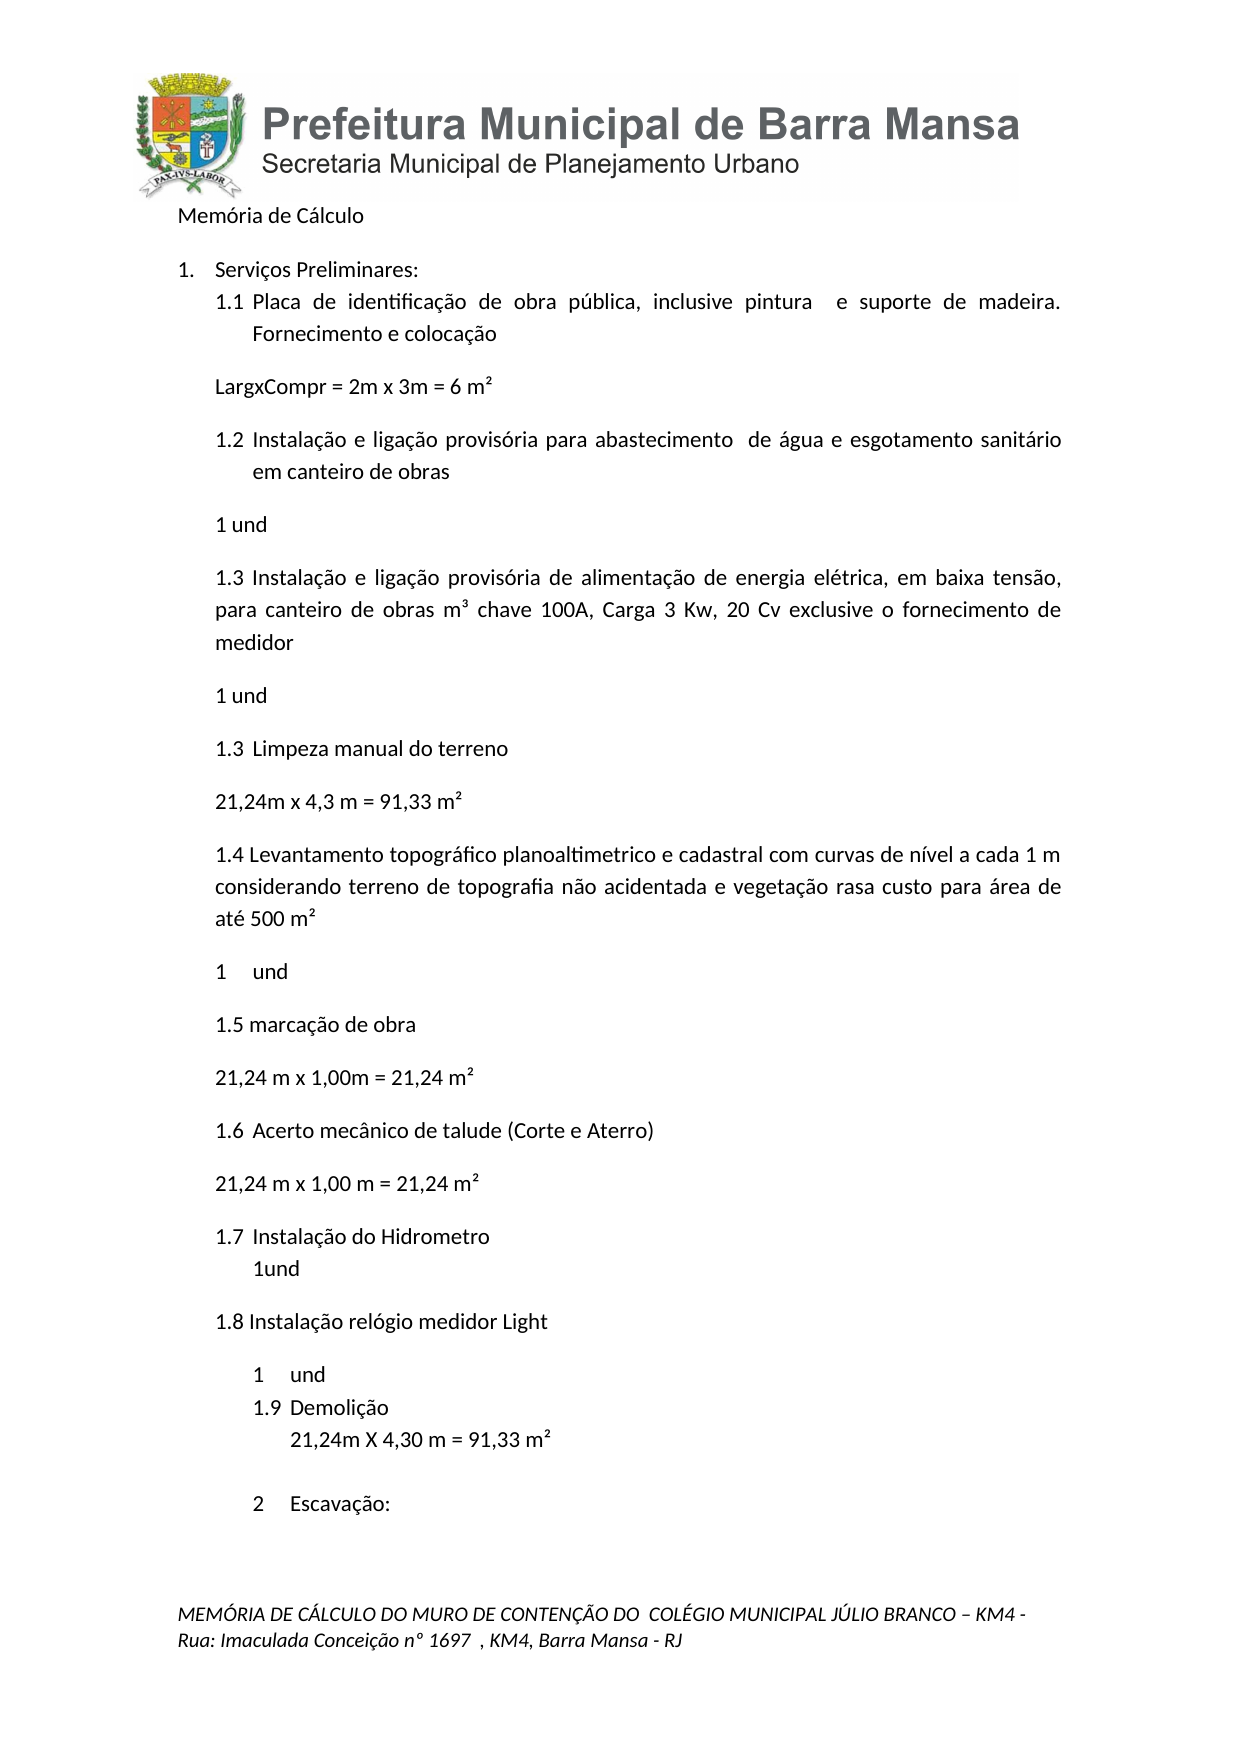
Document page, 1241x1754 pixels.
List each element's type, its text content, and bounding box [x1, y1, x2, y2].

text 21,24 m x 1,00m = 21,24 m² [215, 1063, 1063, 1091]
text 1 und [215, 681, 1063, 709]
list und [215, 957, 1063, 985]
list 1und [252, 1254, 1063, 1282]
text 1.5 marcação de obra [215, 1010, 1063, 1038]
list Demolição [252, 1393, 1063, 1421]
text Memória de Cálculo [177, 202, 1063, 230]
list Acerto mecânico de talude (Corte e Aterro) [215, 1116, 1063, 1144]
text 1 und [215, 510, 1063, 538]
list Escavação: [252, 1489, 1063, 1517]
list Serviços Preliminares: [177, 255, 1063, 283]
text 21,24 m x 1,00 m = 21,24 m² [215, 1169, 1063, 1197]
list Instalação e ligação provisória para abastecimento de água e esgotamento sanitário em canteiro de obras [215, 425, 1063, 485]
text LargxCompr = 2m x 3m = 6 m² [215, 372, 1063, 400]
text 1.8 Instalação relógio medidor Light [215, 1307, 1063, 1336]
picture [132, 73, 1019, 202]
list Limpeza manual do terreno [215, 734, 1063, 762]
list Instalação do Hidrometro [215, 1222, 1063, 1250]
text 21,24m x 4,3 m = 91,33 m² [215, 787, 1063, 815]
text 1.4 Levantamento topográfico planoaltimetrico e cadastral com curvas de nível a cada 1 m considerando terreno de topografia não acidentada e vegetação rasa custo para área de até 500 m² [215, 840, 1063, 932]
text 1.3 Instalação e ligação provisória de alimentação de energia elétrica, em baixa tensão, para canteiro de obras m³ chave 100A, Carga 3 Kw, 20 Cv exclusive o fornecimento de medidor [215, 563, 1063, 656]
list 21,24m X 4,30 m = 91,33 m² [290, 1425, 1063, 1453]
list und [252, 1361, 1063, 1388]
list Placa de identificação de obra pública, inclusive pintura e suporte de madeira. Fornecimento e colocação [215, 287, 1063, 347]
